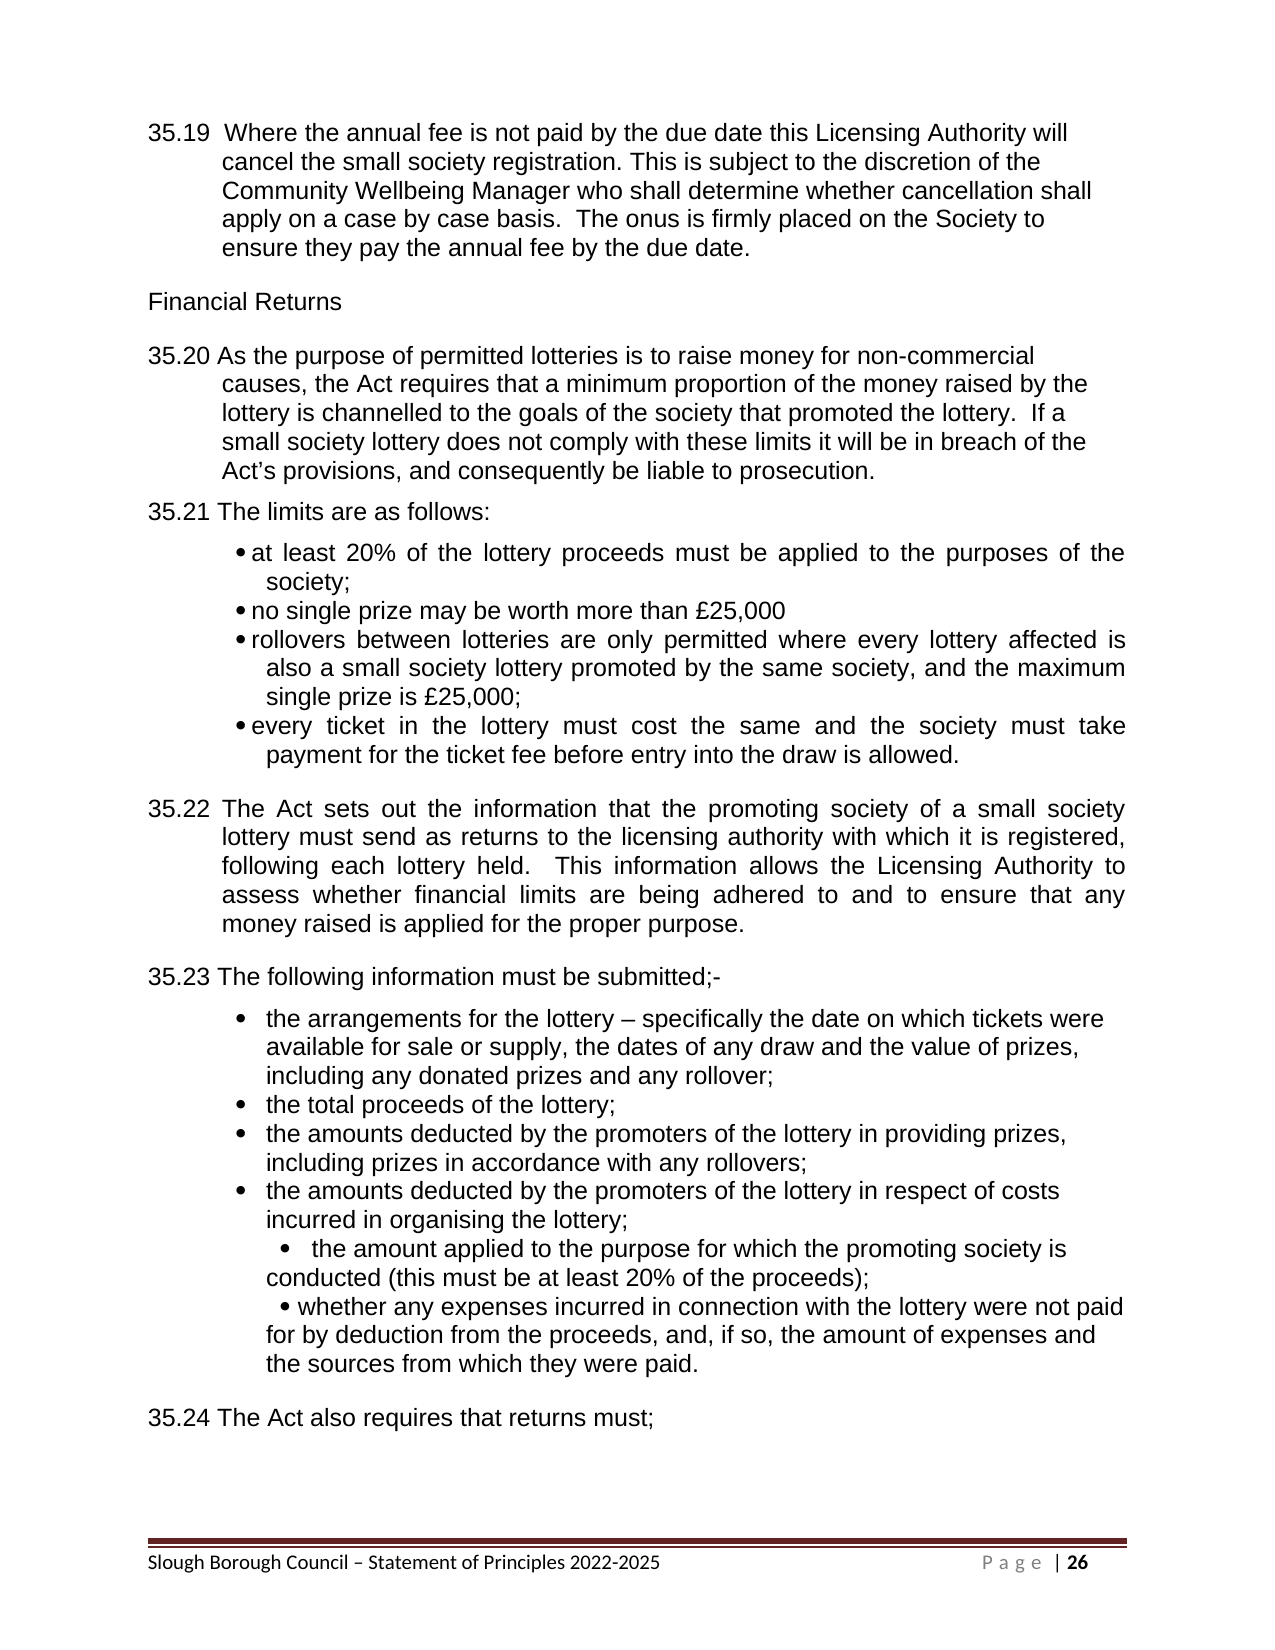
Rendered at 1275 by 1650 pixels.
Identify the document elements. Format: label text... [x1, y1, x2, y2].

subtitle Financial Returns [148, 287, 1127, 316]
list the amounts deducted by the promoters of the lottery in respect of costs incurred in organising the lottery; [236, 1176, 1127, 1234]
text 35.23 The following information must be submitted;- [148, 962, 1127, 991]
list no single prize may be worth more than £25,000 [236, 596, 1127, 624]
list the amounts deducted by the promoters of the lottery in providing prizes, including prizes in accordance with any rollovers; [236, 1119, 1127, 1176]
text 35.24 The Act also requires that returns must; [148, 1403, 1127, 1432]
list the total proceeds of the lottery; [236, 1090, 1127, 1119]
list at least 20% of the lottery proceeds must be applied to the purposes of the society; [236, 538, 1127, 596]
list the amount applied to the purpose for which the promoting society is conducted (this must be at least 20% of the proceeds); [266, 1234, 1127, 1292]
list the arrangements for the lottery – specifically the date on which tickets were available for sale or supply, the dates of any draw and the value of prizes, including any donated prizes and any rollover; [236, 1003, 1127, 1090]
text 35.20 As the purpose of permitted lotteries is to raise money for non-commercial causes, the Act requires that a minimum proportion of the money raised by the lottery is channelled to the goals of the society that promoted the lottery. If a small society lottery does not comply with these limits it will be in breach of the Act’s provisions, and consequently be liable to prosecution. [148, 341, 1127, 484]
list rollovers between lotteries are only permitted where every lottery affected is also a small society lottery promoted by the same society, and the maximum single prize is £25,000; [236, 624, 1127, 711]
list every ticket in the lottery must cost the same and the society must take payment for the ticket fee before entry into the draw is allowed. [236, 711, 1127, 768]
text 35.19 Where the annual fee is not paid by the due date this Licensing Authority will cancel the small society registration. This is subject to the discretion of the Community Wellbeing Manager who shall determine whether cancellation shall apply on a case by case basis. The onus is firmly placed on the Society to ensure they pay the annual fee by the due date. [148, 118, 1127, 262]
list whether any expenses incurred in connection with the lottery were not paid for by deduction from the proceeds, and, if so, the amount of expenses and the sources from which they were paid. [266, 1292, 1127, 1378]
text 35.22 The Act sets out the information that the promoting society of a small society lottery must send as returns to the licensing authority with which it is registered, following each lottery held. This information allows the Licensing Authority to assess whether financial limits are being adhered to and to ensure that any money raised is applied for the proper purpose. [148, 793, 1127, 937]
text 35.21 The limits are as follows: [148, 497, 1127, 526]
